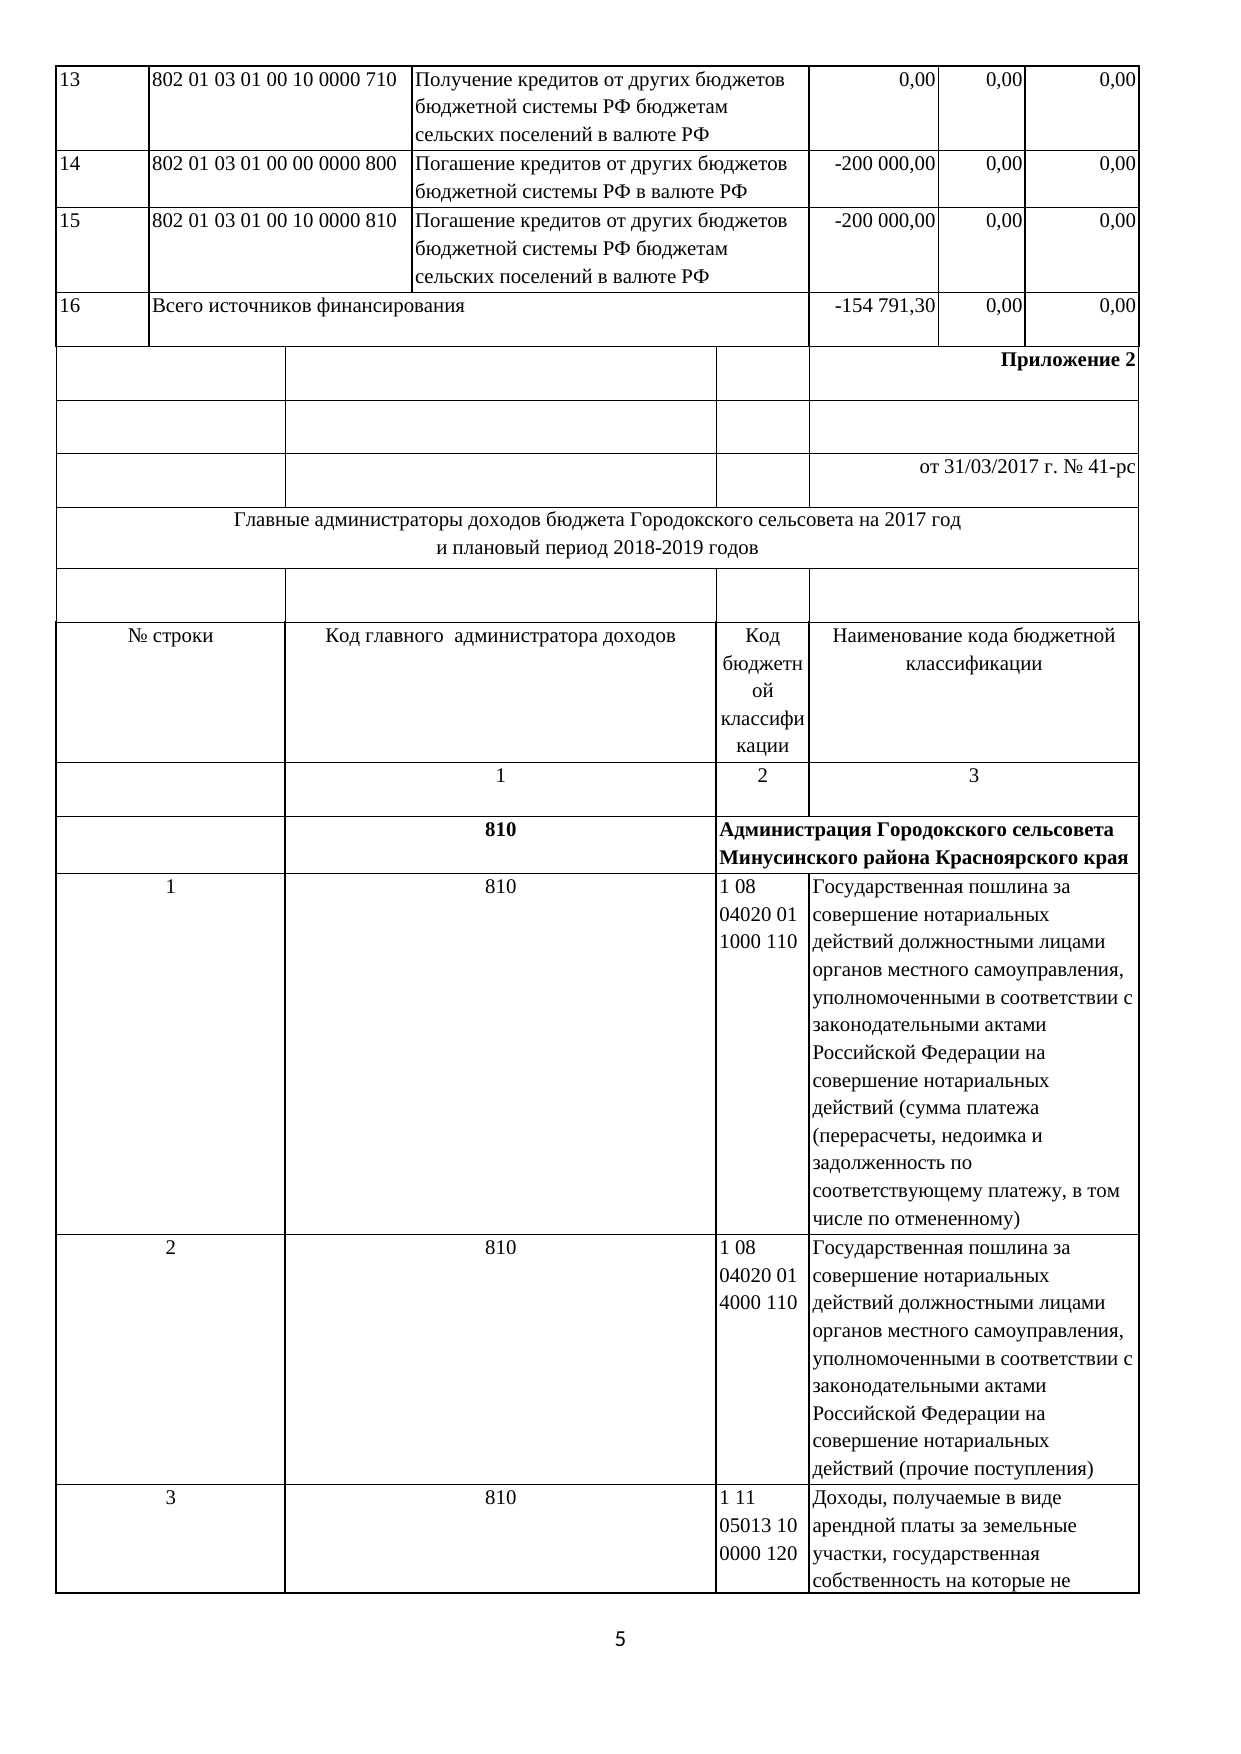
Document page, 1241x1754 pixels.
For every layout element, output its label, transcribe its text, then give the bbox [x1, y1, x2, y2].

table_cell 0,00 [1026, 151, 1138, 207]
table_cell Погашение кредитов от других бюджетов бюджетной системы РФ бюджетам сельских поселений в валюте РФ [413, 208, 808, 291]
table_cell Приложение 2 [810, 347, 1138, 400]
table_cell [717, 401, 809, 453]
table_cell [286, 454, 716, 506]
table_cell [57, 401, 285, 453]
table_cell 810 [286, 1235, 715, 1484]
table_cell 0,00 [939, 151, 1024, 207]
table_cell № строки [57, 623, 284, 761]
table_cell [717, 454, 809, 506]
table_cell 0,00 [939, 67, 1024, 150]
table_cell 802 01 03 01 00 10 0000 710 [150, 67, 411, 150]
table_cell [57, 763, 284, 816]
table_cell Главные администраторы доходов бюджета Городокского сельсовета на 2017 год и плановый период 2018-2019 годов [57, 508, 1138, 568]
table_cell Администрация Городокского сельсовета Минусинского района Красноярского края [717, 817, 1138, 873]
table_cell Государственная пошлина за совершение нотариальных действий должностными лицами органов местного самоуправления, уполномоченными в соответствии с законодательными актами Российской Федерации на совершение нотариальных действий (прочие поступления) [810, 1235, 1138, 1484]
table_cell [717, 1485, 808, 1592]
table_cell 2 [717, 763, 808, 816]
table_cell -200 000,00 [810, 208, 938, 291]
table_cell 0,00 [1026, 67, 1138, 150]
table_cell [57, 347, 285, 400]
table_cell [1139, 400, 1145, 453]
table_cell 1 08 04020 01 4000 110 [717, 1235, 808, 1484]
table_cell Код бюджетной классификации [717, 623, 808, 761]
table_cell 810 [286, 817, 715, 873]
table_cell 15 [57, 208, 148, 291]
table_cell 13 [57, 67, 148, 150]
table_cell -200 000,00 [810, 151, 938, 207]
table_cell от 31/03/2017 г. № 41-рс [810, 454, 1138, 506]
table_cell 0,00 [939, 293, 1024, 346]
table_cell [810, 401, 1138, 453]
table_cell [57, 454, 285, 506]
table_cell [286, 401, 716, 453]
table_cell 1 08 04020 01 1000 110 [717, 874, 808, 1233]
table_cell Всего источников финансирования [150, 293, 808, 346]
table_cell [717, 347, 809, 400]
table_cell -154 791,30 [810, 293, 938, 346]
table_cell 1 [286, 763, 715, 816]
table_cell [717, 569, 809, 621]
table_cell 802 01 03 01 00 00 0000 800 [150, 151, 411, 207]
table_cell Получение кредитов от других бюджетов бюджетной системы РФ бюджетам сельских поселений в валюте РФ [413, 67, 808, 150]
table_cell Погашение кредитов от других бюджетов бюджетной системы РФ в валюте РФ [413, 151, 808, 207]
table_cell [57, 569, 285, 621]
table_cell 3 [57, 1485, 284, 1592]
table_cell Наименование кода бюджетной классификации [810, 623, 1138, 761]
table_cell 1 [57, 874, 284, 1233]
table_cell 14 [57, 151, 148, 207]
table_cell [57, 817, 284, 873]
table_cell 810 [286, 1485, 715, 1592]
table_cell 3 [810, 763, 1138, 816]
table_cell 0,00 [1026, 293, 1138, 346]
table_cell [810, 1485, 1138, 1592]
table_cell 0,00 [1026, 208, 1138, 291]
table_cell Код главного администратора доходов [286, 623, 715, 761]
table_cell 2 [57, 1235, 284, 1484]
table_cell 16 [57, 293, 148, 346]
table_cell [810, 569, 1138, 621]
table_cell 0,00 [810, 67, 938, 150]
table_cell [286, 347, 716, 400]
table_cell 802 01 03 01 00 10 0000 810 [150, 208, 411, 291]
table_cell 810 [286, 874, 715, 1233]
table_cell [286, 569, 716, 621]
table_cell 0,00 [939, 208, 1024, 291]
table_cell Государственная пошлина за совершение нотариальных действий должностными лицами органов местного самоуправления, уполномоченными в соответствии с законодательными актами Российской Федерации на совершение нотариальных действий (сумма платежа (перерасчеты, недоимка и задолженность по соответствующему платежу, в том числе по отмененному) [810, 874, 1138, 1233]
